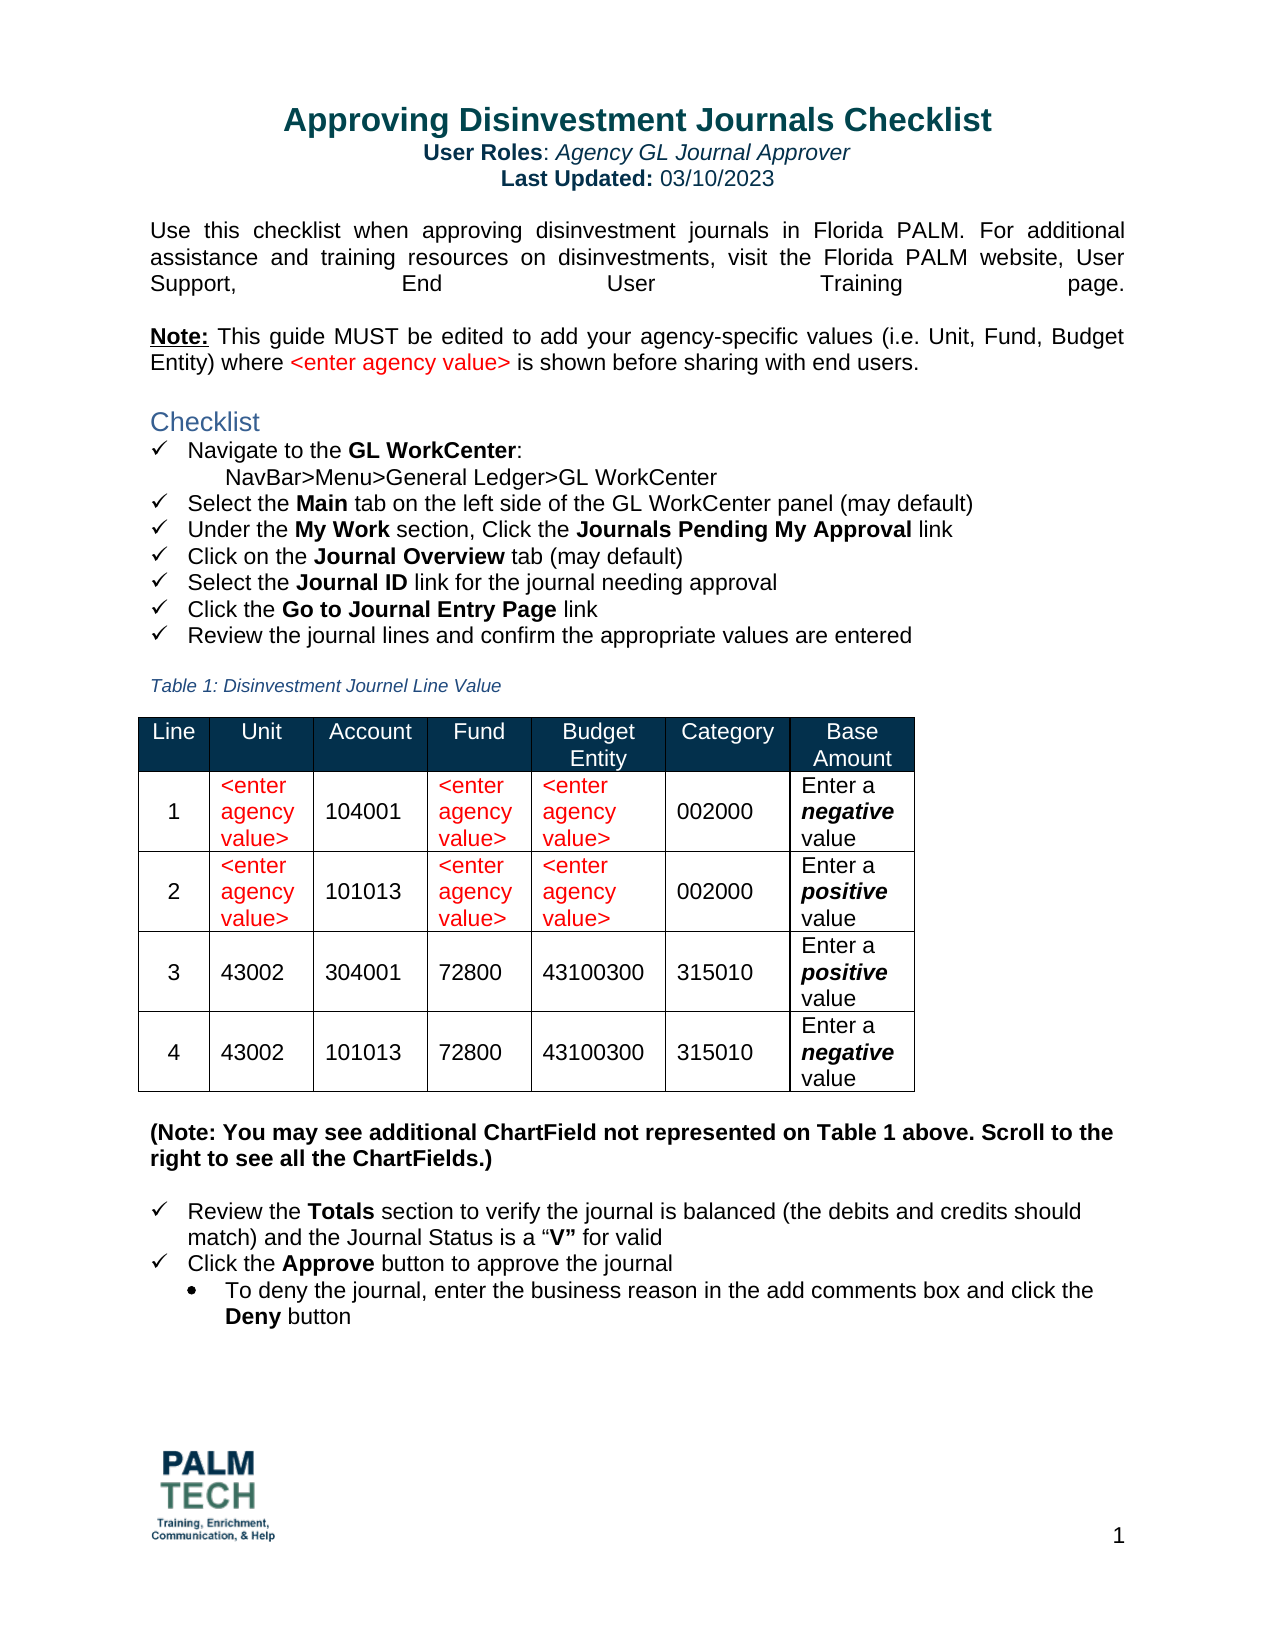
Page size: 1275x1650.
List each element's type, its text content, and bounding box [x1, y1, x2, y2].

table_cell 4 [139, 1012, 209, 1091]
table_cell Enter a positive value [791, 852, 914, 931]
table_cell Enter a negative value [791, 772, 914, 851]
table_cell 101013 [314, 1012, 427, 1091]
table_header Base Amount [791, 718, 914, 771]
text Last Updated: 03/10/2023 [150, 165, 1125, 191]
table_cell <enter agency value> [428, 852, 531, 931]
table_cell 43100300 [532, 932, 665, 1011]
subtitle Approving Disinvestment Journals Checklist [150, 100, 1125, 138]
table_cell 101013 [314, 852, 427, 931]
table_header Line [139, 718, 209, 771]
text Note: This guide MUST be edited to add your agency-specific values (i.e. Unit, Fund, Budget Entity) where <enter agency value> is shown before sharing with end users. [150, 323, 1125, 376]
list Select the Main tab on the left side of the GL WorkCenter panel (may default) [150, 490, 1125, 516]
table_cell <enter agency value> [532, 852, 665, 931]
table_header Account [314, 718, 427, 771]
list Review the Totals section to verify the journal is balanced (the debits and credits should match) and the Journal Status is a “V” for valid [150, 1198, 1125, 1250]
table_cell 72800 [428, 1012, 531, 1091]
list Review the journal lines and confirm the appropriate values are entered [150, 622, 1125, 648]
table_header Category [666, 718, 789, 771]
table_cell <enter agency value> [210, 852, 313, 931]
table_header Unit [210, 718, 313, 771]
list To deny the journal, enter the business reason in the add comments box and click the Deny button [187, 1277, 1125, 1329]
text Table 1: Disinvestment Journel Line Value [150, 674, 1125, 696]
table_cell 43100300 [532, 1012, 665, 1091]
list Click the Approve button to approve the journal [150, 1250, 1125, 1277]
table_header Budget Entity [532, 718, 665, 771]
subtitle Checklist [150, 406, 1125, 437]
table_cell <enter agency value> [532, 772, 665, 851]
table_cell <enter agency value> [210, 772, 313, 851]
table_cell 315010 [666, 1012, 789, 1091]
text User Roles: Agency GL Journal Approver [150, 138, 1125, 165]
table_cell 43002 [210, 932, 313, 1011]
list Under the My Work section, Click the Journals Pending My Approval link [150, 516, 1125, 543]
table_cell 43002 [210, 1012, 313, 1091]
table_cell <enter agency value> [428, 772, 531, 851]
text NavBar>Menu>General Ledger>GL WorkCenter [187, 464, 1125, 490]
table_cell 002000 [666, 772, 789, 851]
table_cell 315010 [666, 932, 789, 1011]
table_cell 72800 [428, 932, 531, 1011]
table_cell 3 [139, 932, 209, 1011]
list Navigate to the GL WorkCenter: [150, 437, 1125, 464]
picture [150, 1448, 275, 1544]
list Select the Journal ID link for the journal needing approval [150, 569, 1125, 596]
table_cell 2 [139, 852, 209, 931]
table_cell 104001 [314, 772, 427, 851]
list Click the Go to Journal Entry Page link [150, 596, 1125, 622]
text (Note: You may see additional ChartField not represented on Table 1 above. Scroll to the right to see all the ChartFields.) [150, 1119, 1125, 1171]
list Click on the Journal Overview tab (may default) [150, 543, 1125, 569]
text Use this checklist when approving disinvestment journals in Florida PALM. For additional assistance and training resources on disinvestments, visit the Florida PALM website, User Support, End User Training page. [150, 217, 1125, 323]
table_cell 304001 [314, 932, 427, 1011]
table_cell 1 [139, 772, 209, 851]
table_cell 002000 [666, 852, 789, 931]
table_cell Enter a positive value [791, 932, 914, 1011]
table_header Fund [428, 718, 531, 771]
table_cell Enter a negative value [791, 1012, 914, 1091]
